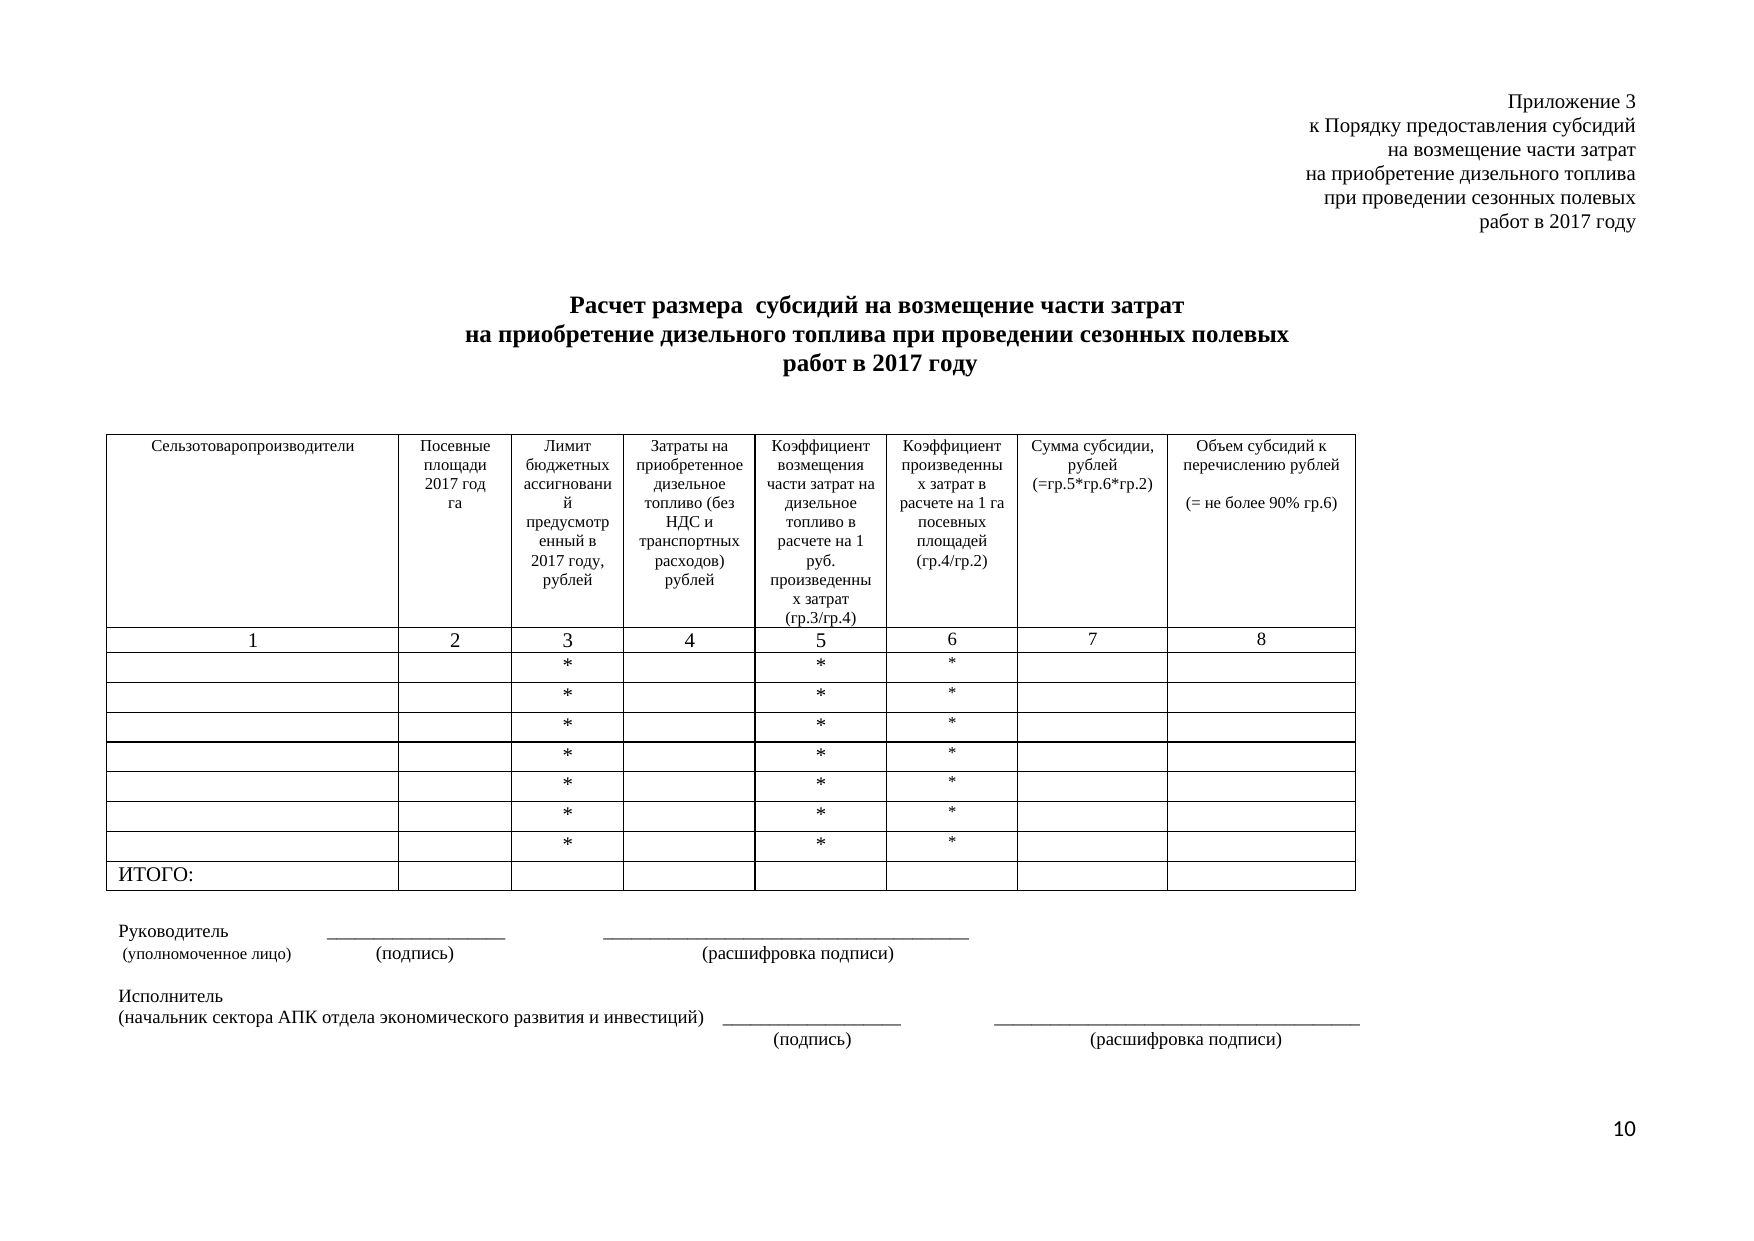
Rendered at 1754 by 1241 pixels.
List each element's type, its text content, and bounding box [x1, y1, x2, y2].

table_header Коэффициент возмещения части затрат на дизельное топливо в расчете на 1 руб. произведенных затрат (гр.3/гр.4) [756, 435, 886, 627]
table_cell [624, 743, 754, 771]
table_cell * [512, 743, 623, 771]
table_header Посевные площади 2017 год га [399, 435, 511, 627]
text Исполнитель [118, 985, 1636, 1006]
table_cell [399, 683, 511, 712]
table_cell [399, 802, 511, 831]
table_cell * [887, 713, 1017, 741]
table_cell [399, 862, 511, 890]
table_cell [107, 683, 398, 712]
table_cell [1168, 713, 1355, 741]
table_cell [1168, 743, 1355, 771]
table_cell [1018, 683, 1167, 712]
table_header Коэффициент произведенных затрат в расчете на 1 га посевных площадей (гр.4/гр.2) [887, 435, 1017, 627]
table_cell ИТОГО: [107, 862, 398, 890]
table_cell 5 [756, 628, 886, 652]
table_cell [1018, 802, 1167, 831]
table_cell [887, 862, 1017, 890]
text на приобретение дизельного топлива [118, 161, 1636, 185]
table_cell [1168, 862, 1355, 890]
table_cell * [512, 802, 623, 831]
table_header Затраты на приобретенное дизельное топливо (без НДС и транспортных расходов) рублей [624, 435, 754, 627]
text к Порядку предоставления субсидий [118, 113, 1636, 137]
table_cell 1 [107, 628, 398, 652]
table_cell * [756, 683, 886, 712]
text (начальник сектора АПК отдела экономического развития и инвестиций) ___________________ _______________________________________ [118, 1006, 1636, 1028]
table_cell [624, 802, 754, 831]
table_cell * [512, 683, 623, 712]
table_cell [1018, 743, 1167, 771]
text при проведении сезонных полевых [118, 185, 1636, 209]
table_cell [624, 683, 754, 712]
table_cell [399, 713, 511, 741]
table_cell * [887, 743, 1017, 771]
table_cell [107, 743, 398, 771]
table_cell 4 [624, 628, 754, 652]
table_cell * [756, 653, 886, 682]
table_cell [624, 832, 754, 861]
table_cell * [887, 802, 1017, 831]
table_cell 6 [887, 628, 1017, 652]
table_cell [1018, 653, 1167, 682]
table_cell [756, 862, 886, 890]
text работ в 2017 году [118, 209, 1636, 233]
table_cell * [887, 683, 1017, 712]
table_cell 7 [1018, 628, 1167, 652]
table_cell [1168, 772, 1355, 801]
table_cell [107, 713, 398, 741]
table_cell * [512, 653, 623, 682]
text на приобретение дизельного топлива при проведении сезонных полевых [118, 319, 1636, 348]
table_cell * [512, 772, 623, 801]
table_cell * [756, 713, 886, 741]
table_cell [107, 772, 398, 801]
text на возмещение части затрат [118, 137, 1636, 161]
text (уполномоченное лицо) (подпись) (расшифровка подписи) [118, 942, 1636, 963]
table_cell [399, 653, 511, 682]
table_cell [399, 832, 511, 861]
table_cell [1168, 653, 1355, 682]
text Расчет размера субсидий на возмещение части затрат [118, 291, 1636, 319]
table_cell * [512, 832, 623, 861]
table_cell 8 [1168, 628, 1355, 652]
table_cell [399, 743, 511, 771]
table_cell [107, 802, 398, 831]
table_cell [1018, 772, 1167, 801]
table_cell [624, 772, 754, 801]
table_cell * [512, 713, 623, 741]
table_cell [624, 862, 754, 890]
table_cell * [756, 832, 886, 861]
table_cell [1168, 832, 1355, 861]
table_cell 3 [512, 628, 623, 652]
table_cell [1018, 832, 1167, 861]
table_cell [1018, 713, 1167, 741]
text (подпись) (расшифровка подписи) [118, 1028, 1636, 1049]
table_cell [1018, 862, 1167, 890]
table_cell [1168, 683, 1355, 712]
table_header Лимит бюджетных ассигнований предусмотренный в 2017 году, рублей [512, 435, 623, 627]
table_cell 2 [399, 628, 511, 652]
table_cell [1168, 802, 1355, 831]
text работ в 2017 году [118, 348, 1636, 377]
table_cell * [887, 772, 1017, 801]
text Приложение 3 [118, 89, 1636, 113]
table_cell * [756, 802, 886, 831]
table_header Сумма субсидии, рублей (=гр.5*гр.6*гр.2) [1018, 435, 1167, 627]
table_header Объем субсидий к перечислению рублей (= не более 90% гр.6) [1168, 435, 1355, 627]
table_cell [399, 772, 511, 801]
table_header Сельзотоваропроизводители [107, 435, 398, 627]
table_cell [107, 832, 398, 861]
text Руководитель ___________________ _______________________________________ [118, 920, 1636, 942]
table_cell * [887, 832, 1017, 861]
table_cell [107, 653, 398, 682]
table_cell [624, 653, 754, 682]
table_cell * [756, 743, 886, 771]
table_cell * [756, 772, 886, 801]
table_cell [624, 713, 754, 741]
table_cell * [887, 653, 1017, 682]
table_cell [512, 862, 623, 890]
